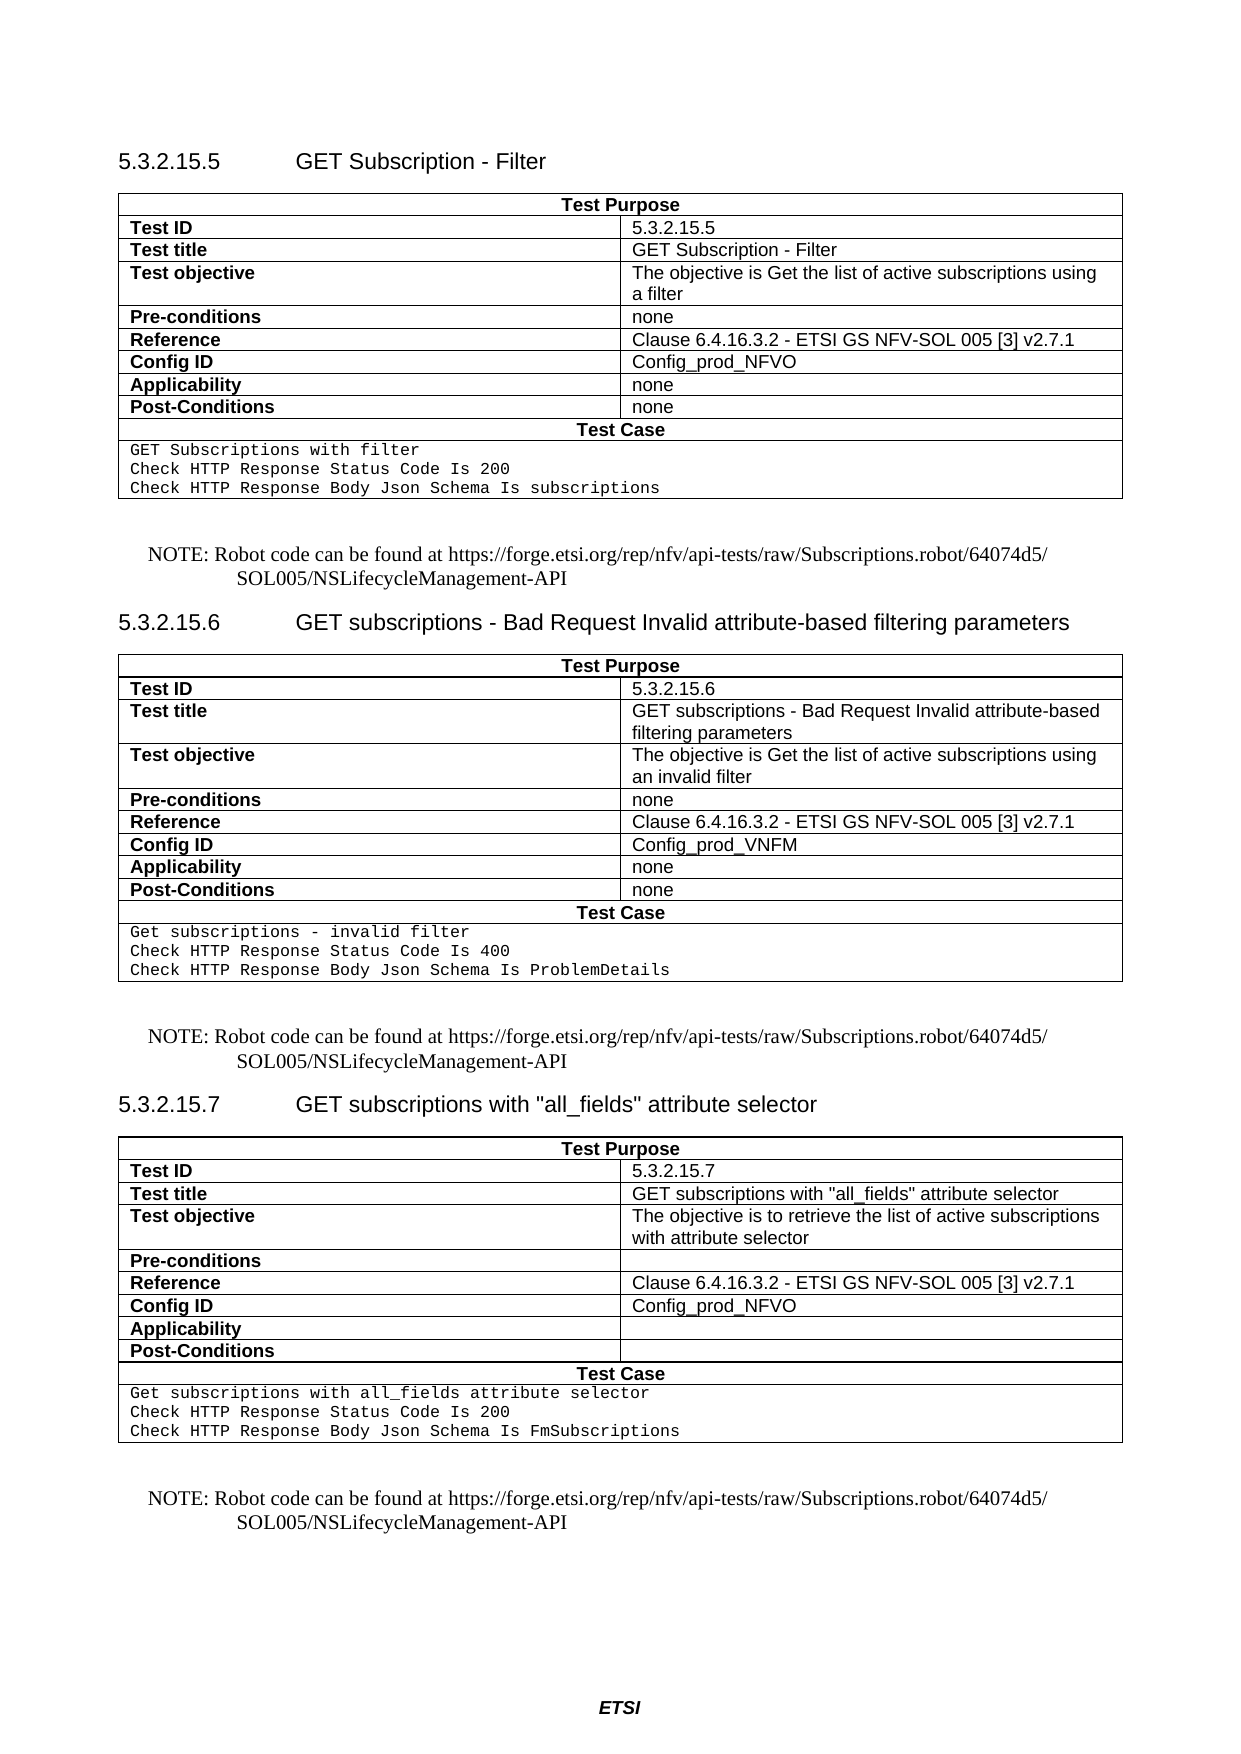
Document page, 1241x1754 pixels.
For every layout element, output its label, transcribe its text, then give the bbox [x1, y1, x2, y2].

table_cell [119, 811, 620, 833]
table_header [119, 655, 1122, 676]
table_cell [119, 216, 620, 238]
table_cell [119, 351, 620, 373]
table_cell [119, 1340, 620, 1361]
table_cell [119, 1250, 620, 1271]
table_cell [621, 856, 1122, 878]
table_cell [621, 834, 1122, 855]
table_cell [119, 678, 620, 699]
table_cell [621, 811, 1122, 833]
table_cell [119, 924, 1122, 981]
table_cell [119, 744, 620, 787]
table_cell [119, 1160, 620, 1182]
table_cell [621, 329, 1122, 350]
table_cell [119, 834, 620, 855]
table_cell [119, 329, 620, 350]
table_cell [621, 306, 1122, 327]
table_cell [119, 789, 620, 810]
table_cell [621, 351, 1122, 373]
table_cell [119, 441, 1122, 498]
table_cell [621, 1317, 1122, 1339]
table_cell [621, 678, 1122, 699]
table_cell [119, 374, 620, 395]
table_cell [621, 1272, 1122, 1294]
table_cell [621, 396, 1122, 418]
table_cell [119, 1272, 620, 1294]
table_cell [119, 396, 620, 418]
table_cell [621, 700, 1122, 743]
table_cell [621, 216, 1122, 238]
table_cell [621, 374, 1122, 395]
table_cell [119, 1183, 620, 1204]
subtitle 5.3.2.15.5 GET Subscription - Filter [118, 148, 1122, 174]
text NOTE: Robot code can be found at https://forge.etsi.org/rep/nfv/api-tests/raw/Subscriptions.robot/64074d5/SOL005/NSLifecycleManagement-API [148, 1024, 1122, 1073]
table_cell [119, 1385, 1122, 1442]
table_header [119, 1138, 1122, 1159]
text NOTE: Robot code can be found at https://forge.etsi.org/rep/nfv/api-tests/raw/Subscriptions.robot/64074d5/SOL005/NSLifecycleManagement-API [148, 1486, 1122, 1534]
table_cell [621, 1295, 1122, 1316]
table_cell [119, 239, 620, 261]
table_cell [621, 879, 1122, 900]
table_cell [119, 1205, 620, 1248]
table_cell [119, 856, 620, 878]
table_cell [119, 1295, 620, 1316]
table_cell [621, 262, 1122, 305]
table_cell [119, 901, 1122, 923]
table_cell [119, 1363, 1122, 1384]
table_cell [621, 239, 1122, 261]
subtitle 5.3.2.15.6 GET subscriptions - Bad Request Invalid attribute-based filtering parameters [118, 609, 1122, 635]
subtitle 5.3.2.15.7 GET subscriptions with "all_fields" attribute selector [118, 1091, 1122, 1118]
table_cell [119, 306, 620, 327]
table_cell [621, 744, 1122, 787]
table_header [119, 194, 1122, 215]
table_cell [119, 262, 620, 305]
text NOTE: Robot code can be found at https://forge.etsi.org/rep/nfv/api-tests/raw/Subscriptions.robot/64074d5/SOL005/NSLifecycleManagement-API [148, 542, 1122, 590]
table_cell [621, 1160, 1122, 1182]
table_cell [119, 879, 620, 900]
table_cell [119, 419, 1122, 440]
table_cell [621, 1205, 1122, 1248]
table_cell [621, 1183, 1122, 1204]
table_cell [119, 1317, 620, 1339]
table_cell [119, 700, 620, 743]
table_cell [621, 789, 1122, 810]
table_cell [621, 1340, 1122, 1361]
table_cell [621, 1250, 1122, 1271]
